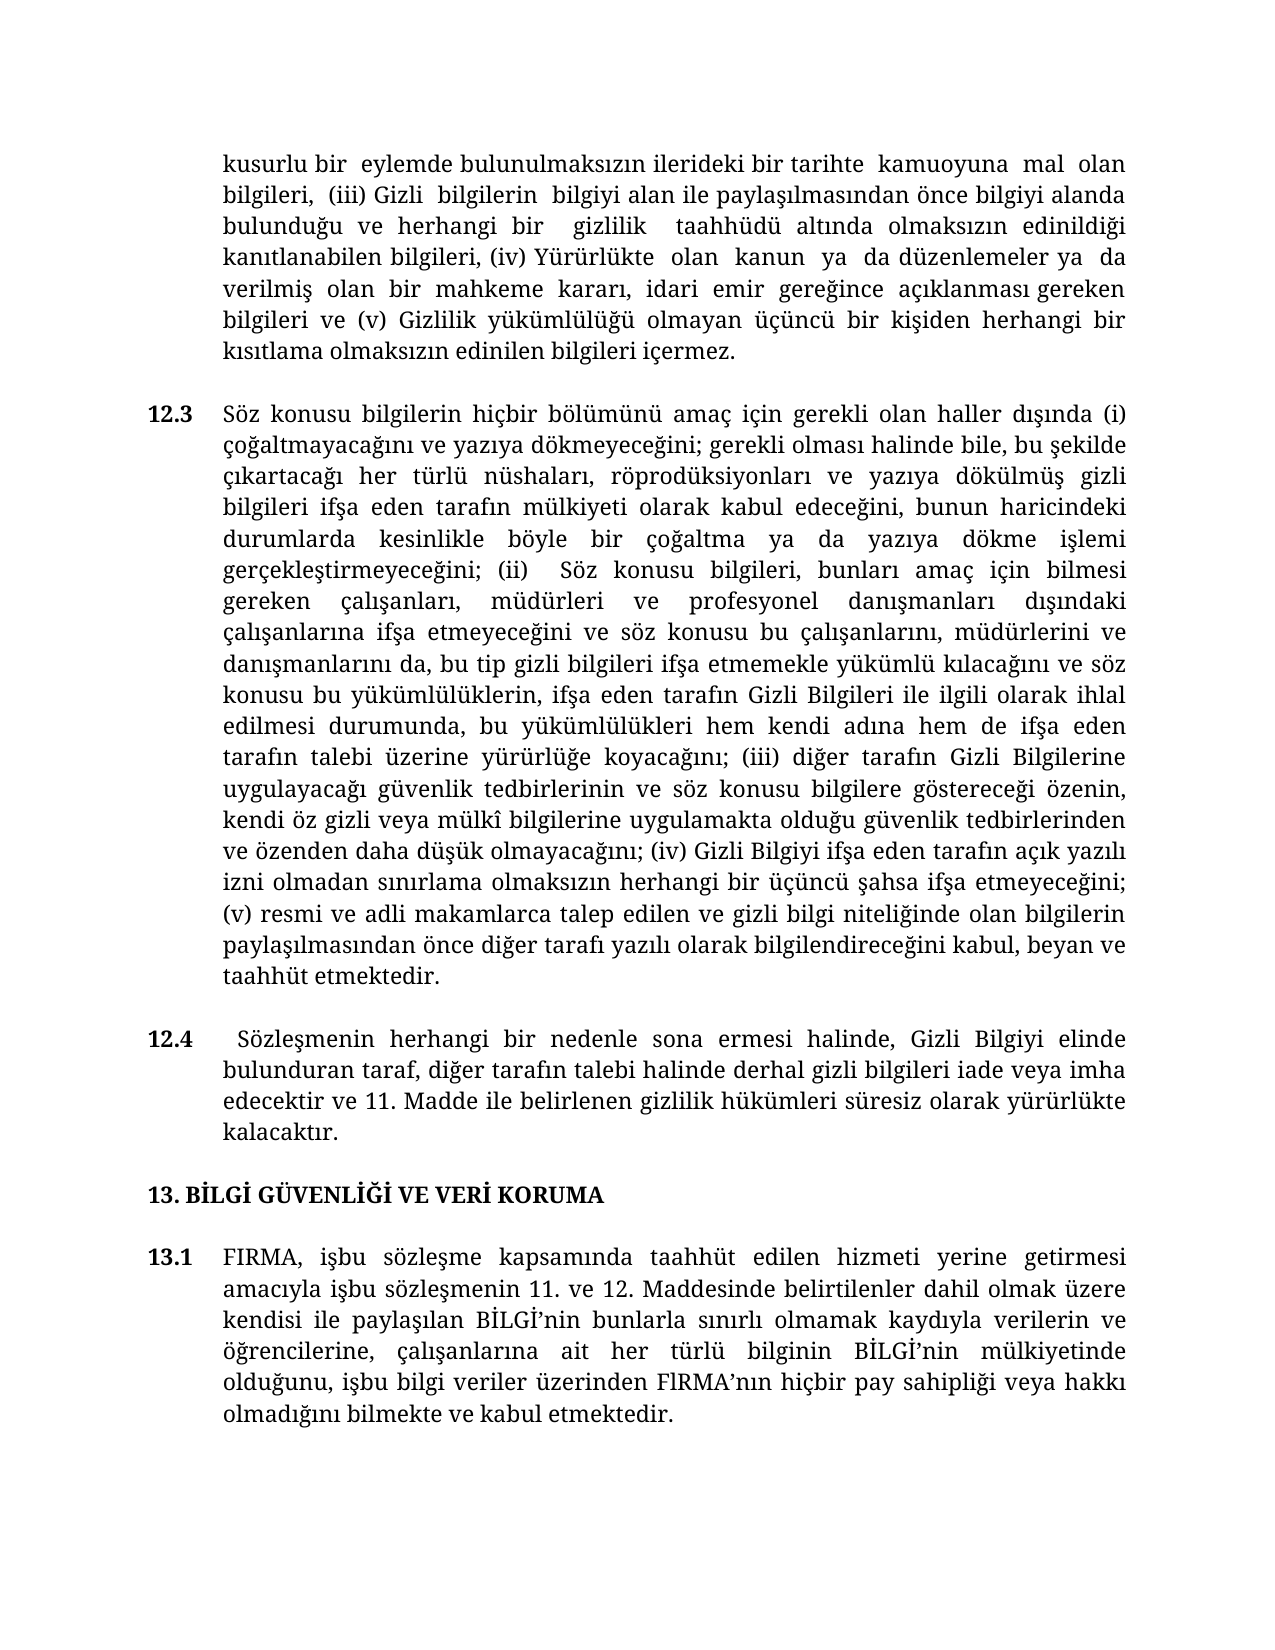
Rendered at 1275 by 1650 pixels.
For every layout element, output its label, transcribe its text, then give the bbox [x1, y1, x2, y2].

list Sözleşmenin herhangi bir nedenle sona ermesi halinde, Gizli Bilgiyi elinde bulunduran taraf, diğer tarafın talebi halinde derhal gizli bilgileri iade veya imha edecektir ve 11. Madde ile belirlenen gizlilik hükümleri süresiz olarak yürürlükte kalacaktır. [148, 1023, 1127, 1148]
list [148, 148, 1127, 366]
list Söz konusu bilgilerin hiçbir bölümünü amaç için gerekli olan haller dışında (i) çoğaltmayacağını ve yazıya dökmeyeceğini; gerekli olması halinde bile, bu şekilde çıkartacağı her türlü nüshaları, röprodüksiyonları ve yazıya dökülmüş gizli bilgileri ifşa eden tarafın mülkiyeti olarak kabul edeceğini, bunun haricindeki durumlarda kesinlikle böyle bir çoğaltma ya da yazıya dökme işlemi gerçekleştirmeyeceğini; (ii) Söz konusu bilgileri, bunları amaç için bilmesi gereken çalışanları, müdürleri ve profesyonel danışmanları dışındaki çalışanlarına ifşa etmeyeceğini ve söz konusu bu çalışanlarını, müdürlerini ve danışmanlarını da, bu tip gizli bilgileri ifşa etmemekle yükümlü kılacağını ve söz konusu bu yükümlülüklerin, ifşa eden tarafın Gizli Bilgileri ile ilgili olarak ihlal edilmesi durumunda, bu yükümlülükleri hem kendi adına hem de ifşa eden tarafın talebi üzerine yürürlüğe koyacağını; (iii) diğer tarafın Gizli Bilgilerine uygulayacağı güvenlik tedbirlerinin ve söz konusu bilgilere göstereceği özenin, kendi öz gizli veya mülkî bilgilerine uygulamakta olduğu güvenlik tedbirlerinden ve özenden daha düşük olmayacağını; (iv) Gizli Bilgiyi ifşa eden tarafın açık yazılı izni olmadan sınırlama olmaksızın herhangi bir üçüncü şahsa ifşa etmeyeceğini; (v) resmi ve adli makamlarca talep edilen ve gizli bilgi niteliğinde olan bilgilerin paylaşılmasından önce diğer tarafı yazılı olarak bilgilendireceğini kabul, beyan ve taahhüt etmektedir. [148, 398, 1127, 991]
list FIRMA, işbu sözleşme kapsamında taahhüt edilen hizmeti yerine getirmesi amacıyla işbu sözleşmenin 11. ve 12. Maddesinde belirtilenler dahil olmak üzere kendisi ile paylaşılan BİLGİ’nin bunlarla sınırlı olmamak kaydıyla verilerin ve öğrencilerine, çalışanlarına ait her türlü bilginin BİLGİ’nin mülkiyetinde olduğunu, işbu bilgi veriler üzerinden FlRMA’nın hiçbir pay sahipliği veya hakkı olmadığını bilmekte ve kabul etmektedir. [148, 1241, 1127, 1429]
list BİLGİ GÜVENLİĞİ VE VERİ KORUMA [148, 1179, 1127, 1210]
